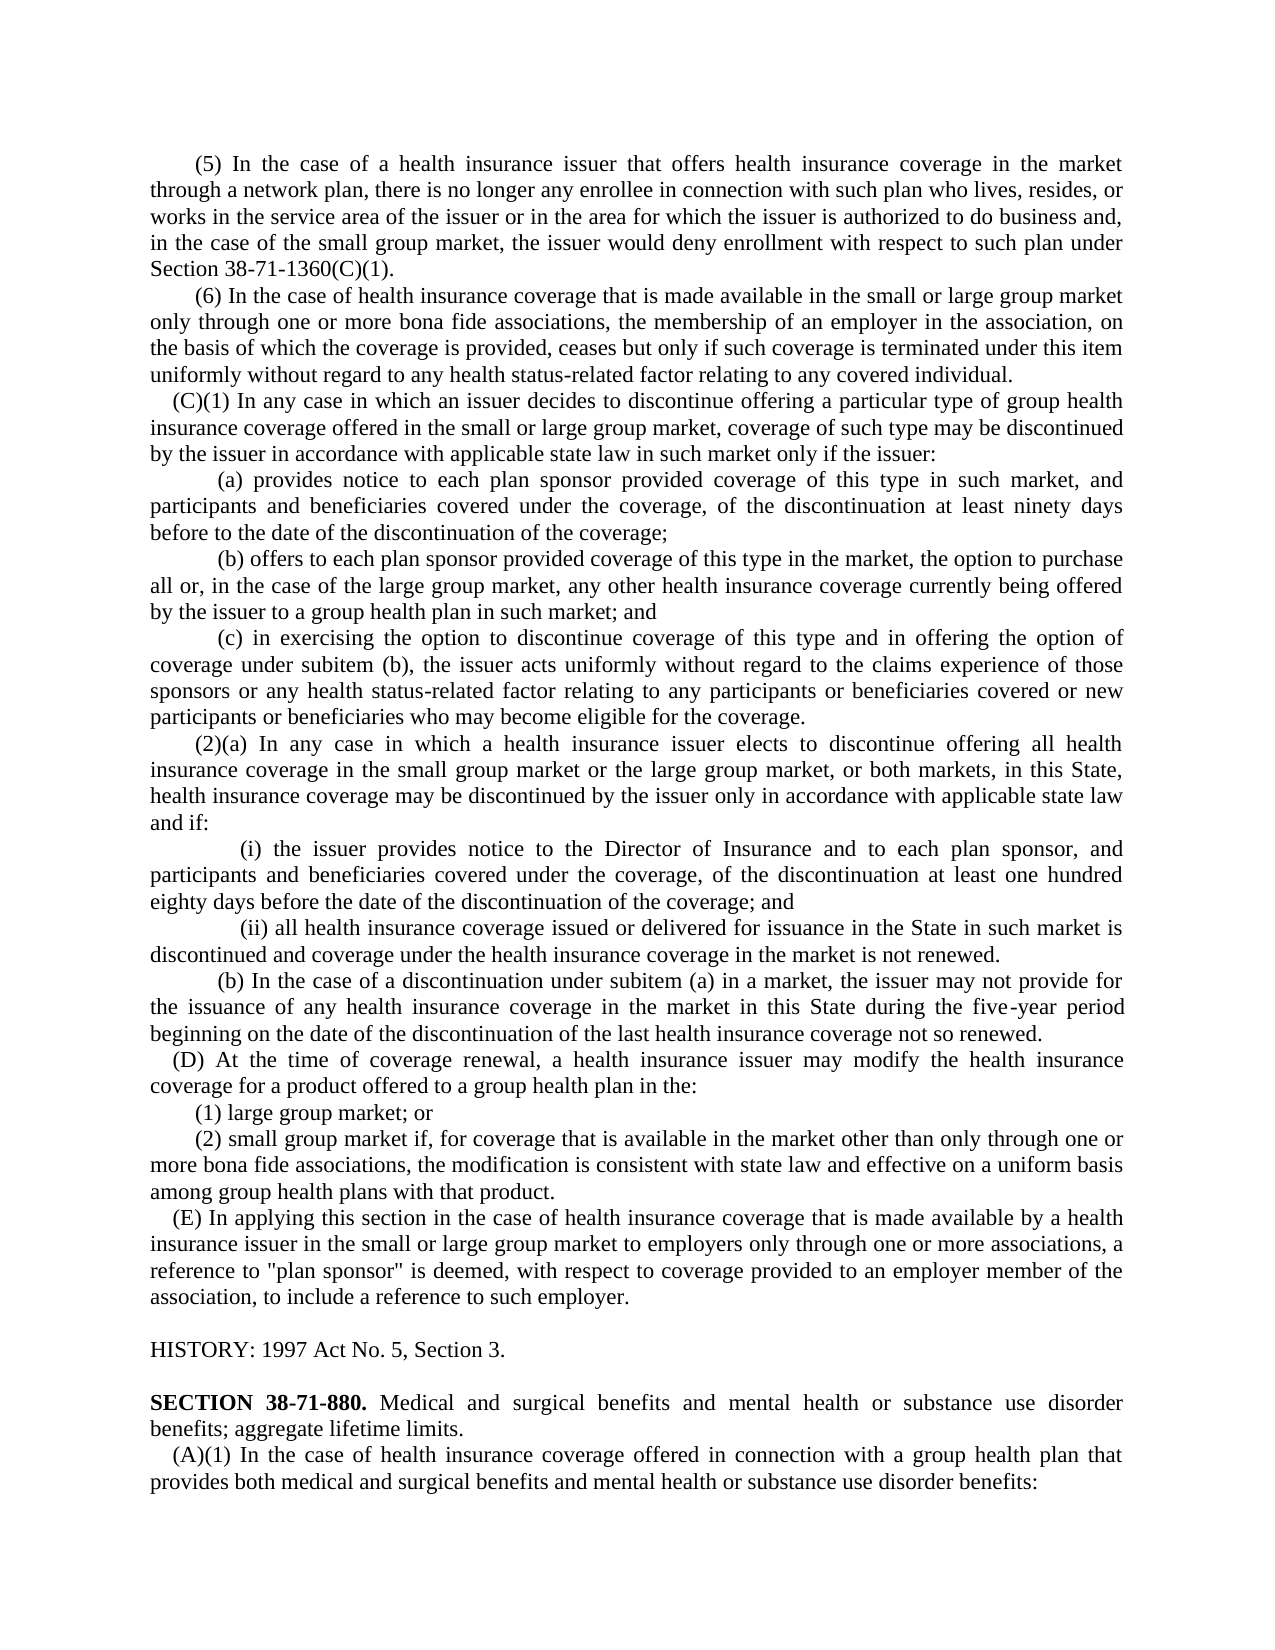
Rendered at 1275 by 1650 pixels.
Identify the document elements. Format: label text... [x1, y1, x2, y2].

text (5) In the case of a health insurance issuer that offers health insurance coverage in the market through a network plan, there is no longer any enrollee in connection with such plan who lives, resides, or works in the service area of the issuer or in the area for which the issuer is authorized to do business and, in the case of the small group market, the issuer would deny enrollment with respect to such plan under Section 38-71-1360(C)(1). [150, 150, 1125, 282]
text (A)(1) In the case of health insurance coverage offered in connection with a group health plan that provides both medical and surgical benefits and mental health or substance use disorder benefits: [150, 1441, 1125, 1494]
text (E) In applying this section in the case of health insurance coverage that is made available by a health insurance issuer in the small or large group market to employers only through one or more associations, a reference to "plan sponsor" is deemed, with respect to coverage provided to an employer member of the association, to include a reference to such employer. [150, 1204, 1125, 1309]
text (ii) all health insurance coverage issued or delivered for issuance in the State in such market is discontinued and coverage under the health insurance coverage in the market is not renewed. [150, 914, 1125, 967]
text (2)(a) In any case in which a health insurance issuer elects to discontinue offering all health insurance coverage in the small group market or the large group market, or both markets, in this State, health insurance coverage may be discontinued by the issuer only in accordance with applicable state law and if: [150, 730, 1125, 835]
text (b) offers to each plan sponsor provided coverage of this type in the market, the option to purchase all or, in the case of the large group market, any other health insurance coverage currently being offered by the issuer to a group health plan in such market; and [150, 545, 1125, 624]
text (6) In the case of health insurance coverage that is made available in the small or large group market only through one or more bona fide associations, the membership of an employer in the association, on the basis of which the coverage is provided, ceases but only if such coverage is terminated under this item uniformly without regard to any health status-related factor relating to any covered individual. [150, 282, 1125, 387]
text HISTORY: 1997 Act No. 5, Section 3. [150, 1336, 1125, 1362]
text (a) provides notice to each plan sponsor provided coverage of this type in such market, and participants and beneficiaries covered under the coverage, of the discontinuation at least ninety days before to the date of the discontinuation of the coverage; [150, 466, 1125, 545]
text (C)(1) In any case in which an issuer decides to discontinue offering a particular type of group health insurance coverage offered in the small or large group market, coverage of such type may be discontinued by the issuer in accordance with applicable state law in such market only if the issuer: [150, 387, 1125, 466]
text (1) large group market; or [150, 1099, 1125, 1125]
text (i) the issuer provides notice to the Director of Insurance and to each plan sponsor, and participants and beneficiaries covered under the coverage, of the discontinuation at least one hundred eighty days before the date of the discontinuation of the coverage; and [150, 835, 1125, 914]
text (c) in exercising the option to discontinue coverage of this type and in offering the option of coverage under subitem (b), the issuer acts uniformly without regard to the claims experience of those sponsors or any health status-related factor relating to any participants or beneficiaries covered or new participants or beneficiaries who may become eligible for the coverage. [150, 624, 1125, 730]
text SECTION 38-71-880. Medical and surgical benefits and mental health or substance use disorder benefits; aggregate lifetime limits. [150, 1389, 1125, 1441]
text (b) In the case of a discontinuation under subitem (a) in a market, the issuer may not provide for the issuance of any health insurance coverage in the market in this State during the five-year period beginning on the date of the discontinuation of the last health insurance coverage not so renewed. [150, 967, 1125, 1046]
text (D) At the time of coverage renewal, a health insurance issuer may modify the health insurance coverage for a product offered to a group health plan in the: [150, 1046, 1125, 1099]
text (2) small group market if, for coverage that is available in the market other than only through one or more bona fide associations, the modification is consistent with state law and effective on a uniform basis among group health plans with that product. [150, 1125, 1125, 1204]
